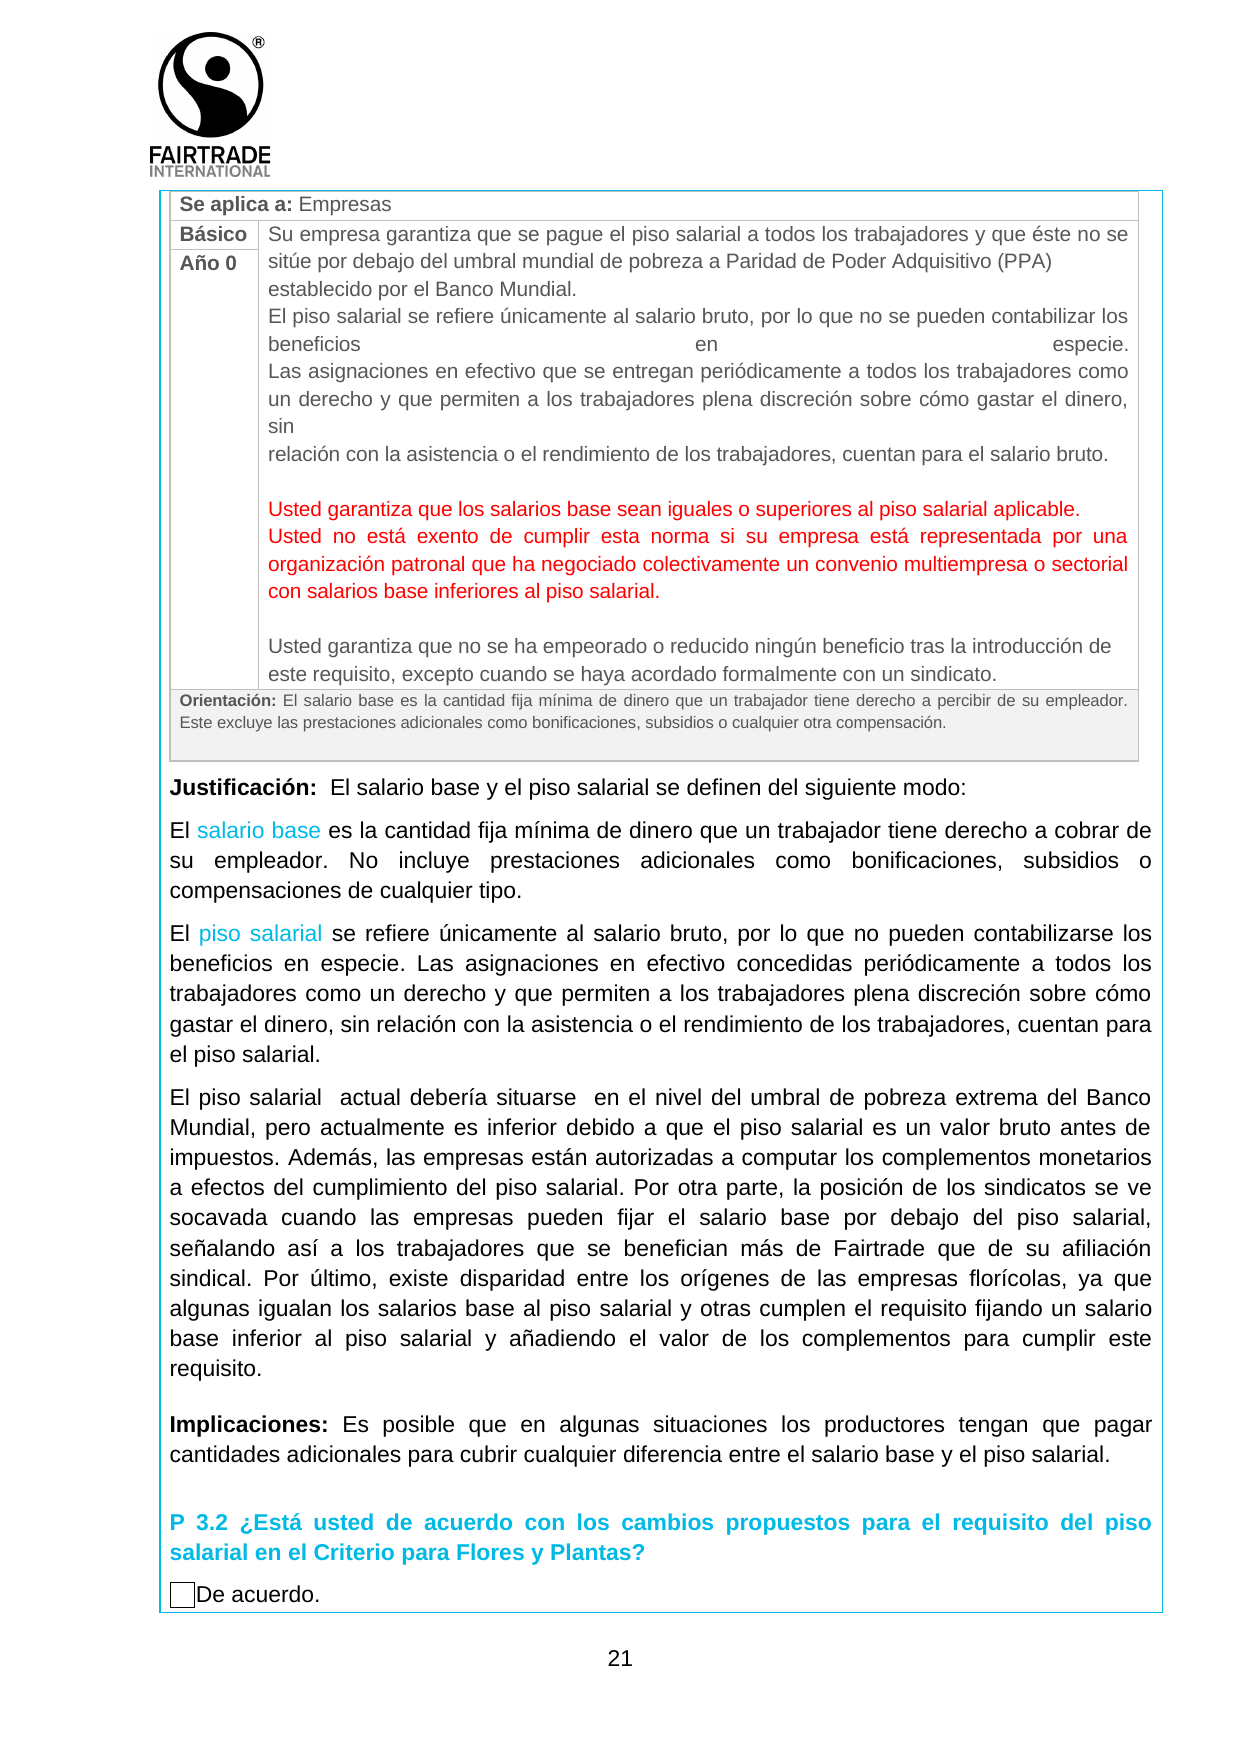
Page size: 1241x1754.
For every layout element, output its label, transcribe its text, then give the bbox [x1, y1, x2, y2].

picture [150, 32, 271, 177]
